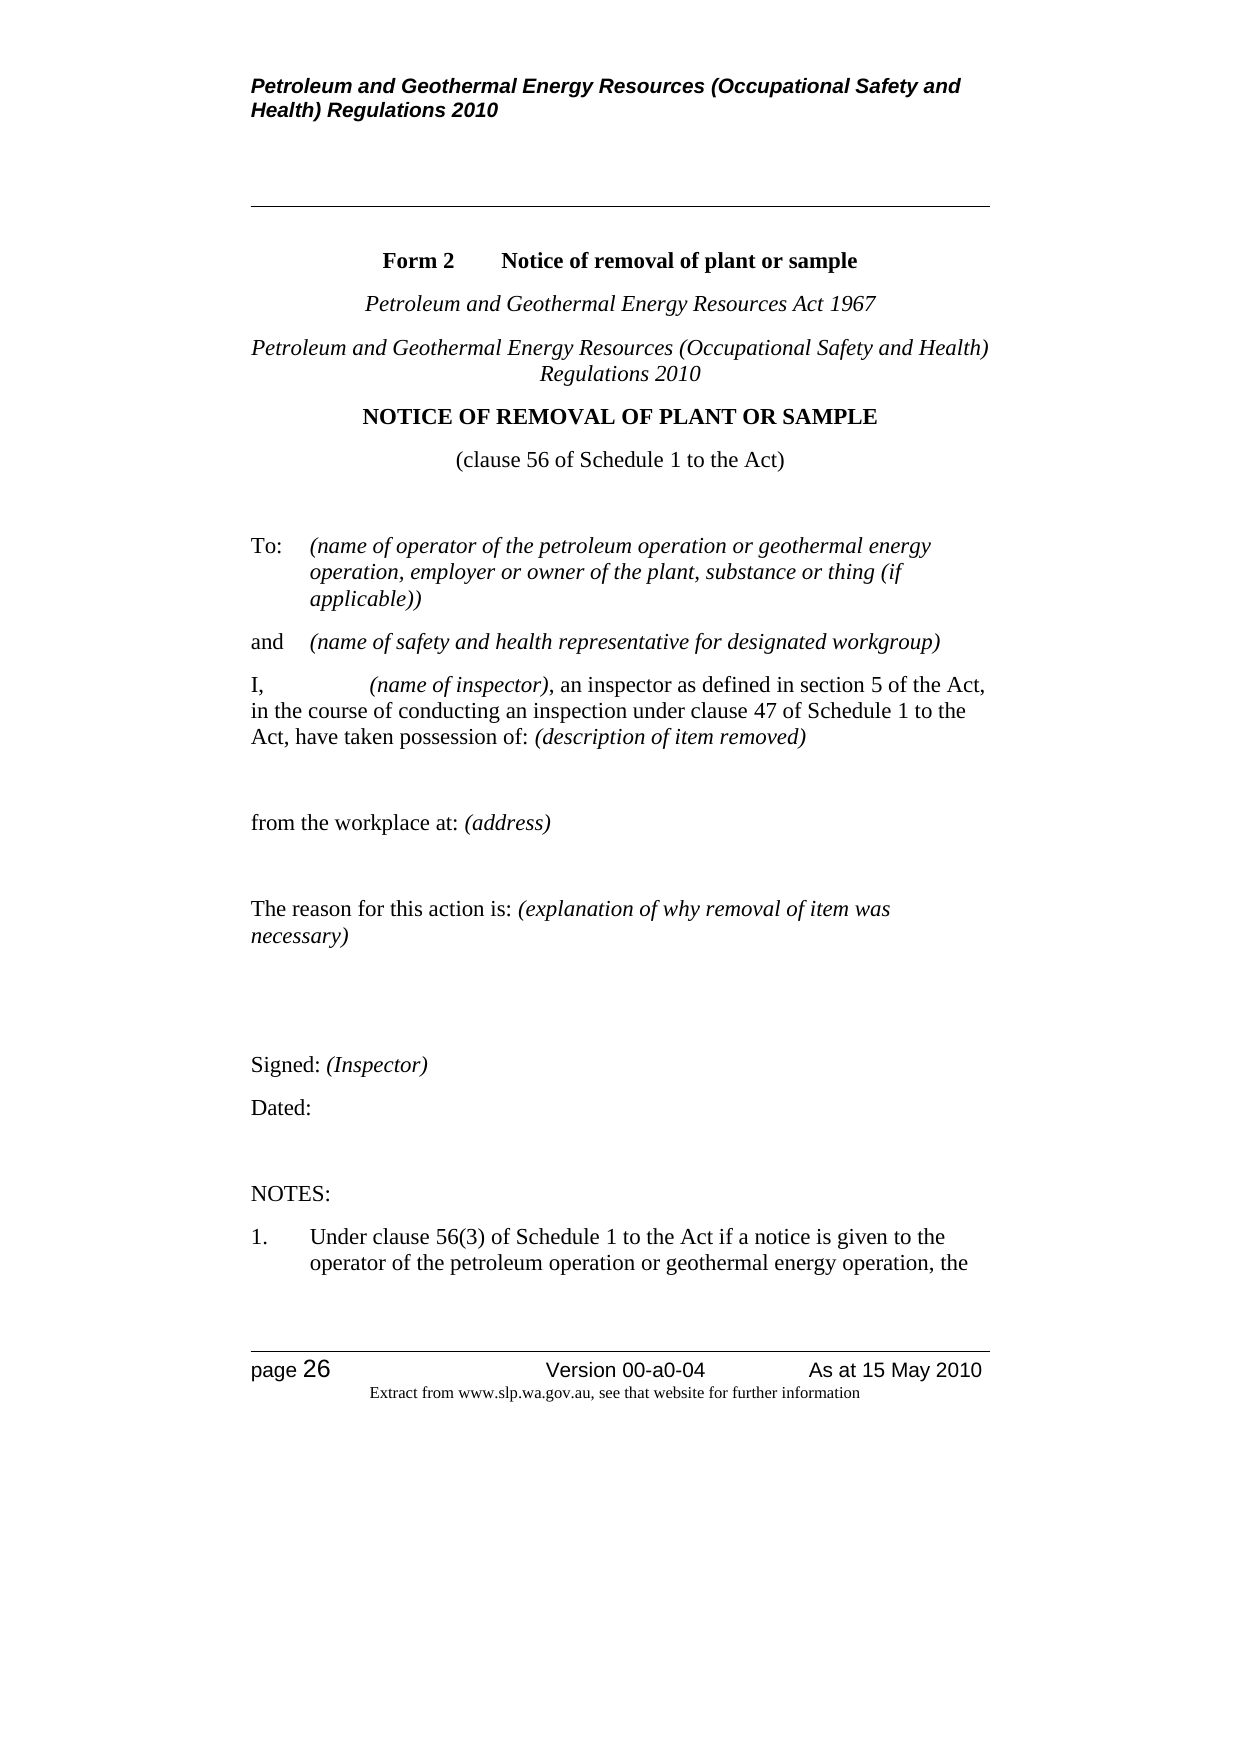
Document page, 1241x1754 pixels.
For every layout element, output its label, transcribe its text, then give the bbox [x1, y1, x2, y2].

text from the workplace at: (address) [251, 809, 990, 836]
subtitle NOTICE OF REMOVAL OF PLANT OR SAMPLE [251, 403, 990, 429]
text and (name of safety and health representative for designated workgroup) [251, 628, 990, 654]
text Petroleum and Geothermal Energy Resources (Occupational Safety and Health) Regulations 2010 [251, 333, 990, 386]
text Signed: (Inspector) [251, 1051, 990, 1077]
text NOTES: [251, 1180, 990, 1206]
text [251, 1223, 990, 1276]
text To: (name of operator of the petroleum operation or geothermal energy operation, employer or owner of the plant, substance or thing (if applicable)) [251, 532, 990, 611]
text Dated: [251, 1094, 990, 1120]
text Petroleum and Geothermal Energy Resources Act 1967 [251, 291, 990, 317]
text I, (name of inspector), an inspector as defined in section 5 of the Act, in the course of conducting an inspection under clause 47 of Schedule 1 to the Act, have taken possession of: (description of item removed) [251, 671, 990, 750]
subtitle (clause 56 of Schedule 1 to the Act) [251, 446, 990, 472]
text The reason for this action is: (explanation of why removal of item was necessary) [251, 896, 990, 948]
subtitle Form 2 Notice of removal of plant or sample [251, 247, 990, 274]
